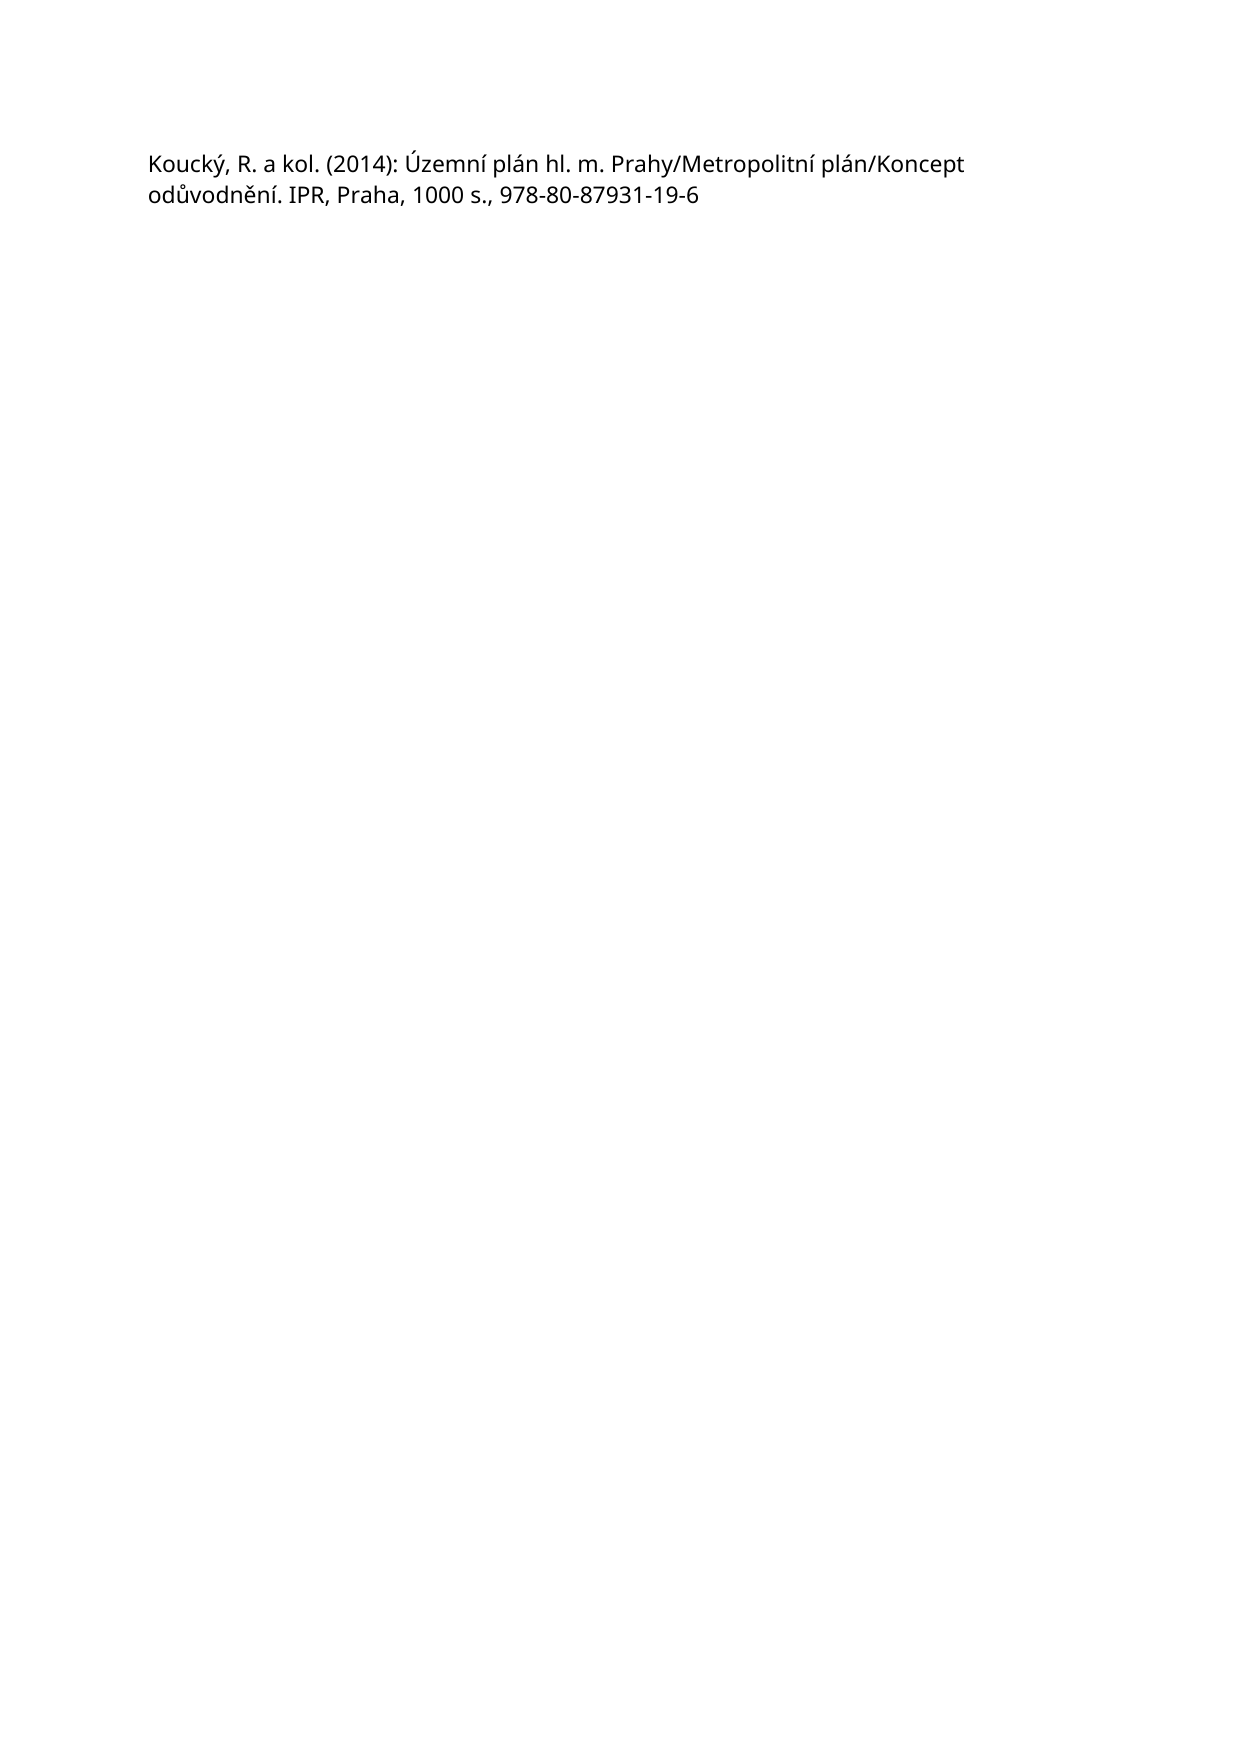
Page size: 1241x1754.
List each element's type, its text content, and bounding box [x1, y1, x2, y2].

text Koucký, R. a kol. (2014): Územní plán hl. m. Prahy/Metropolitní plán/Koncept odůvodnění. IPR, Praha, 1000 s., 978-80-87931-19-6 [148, 148, 1093, 210]
